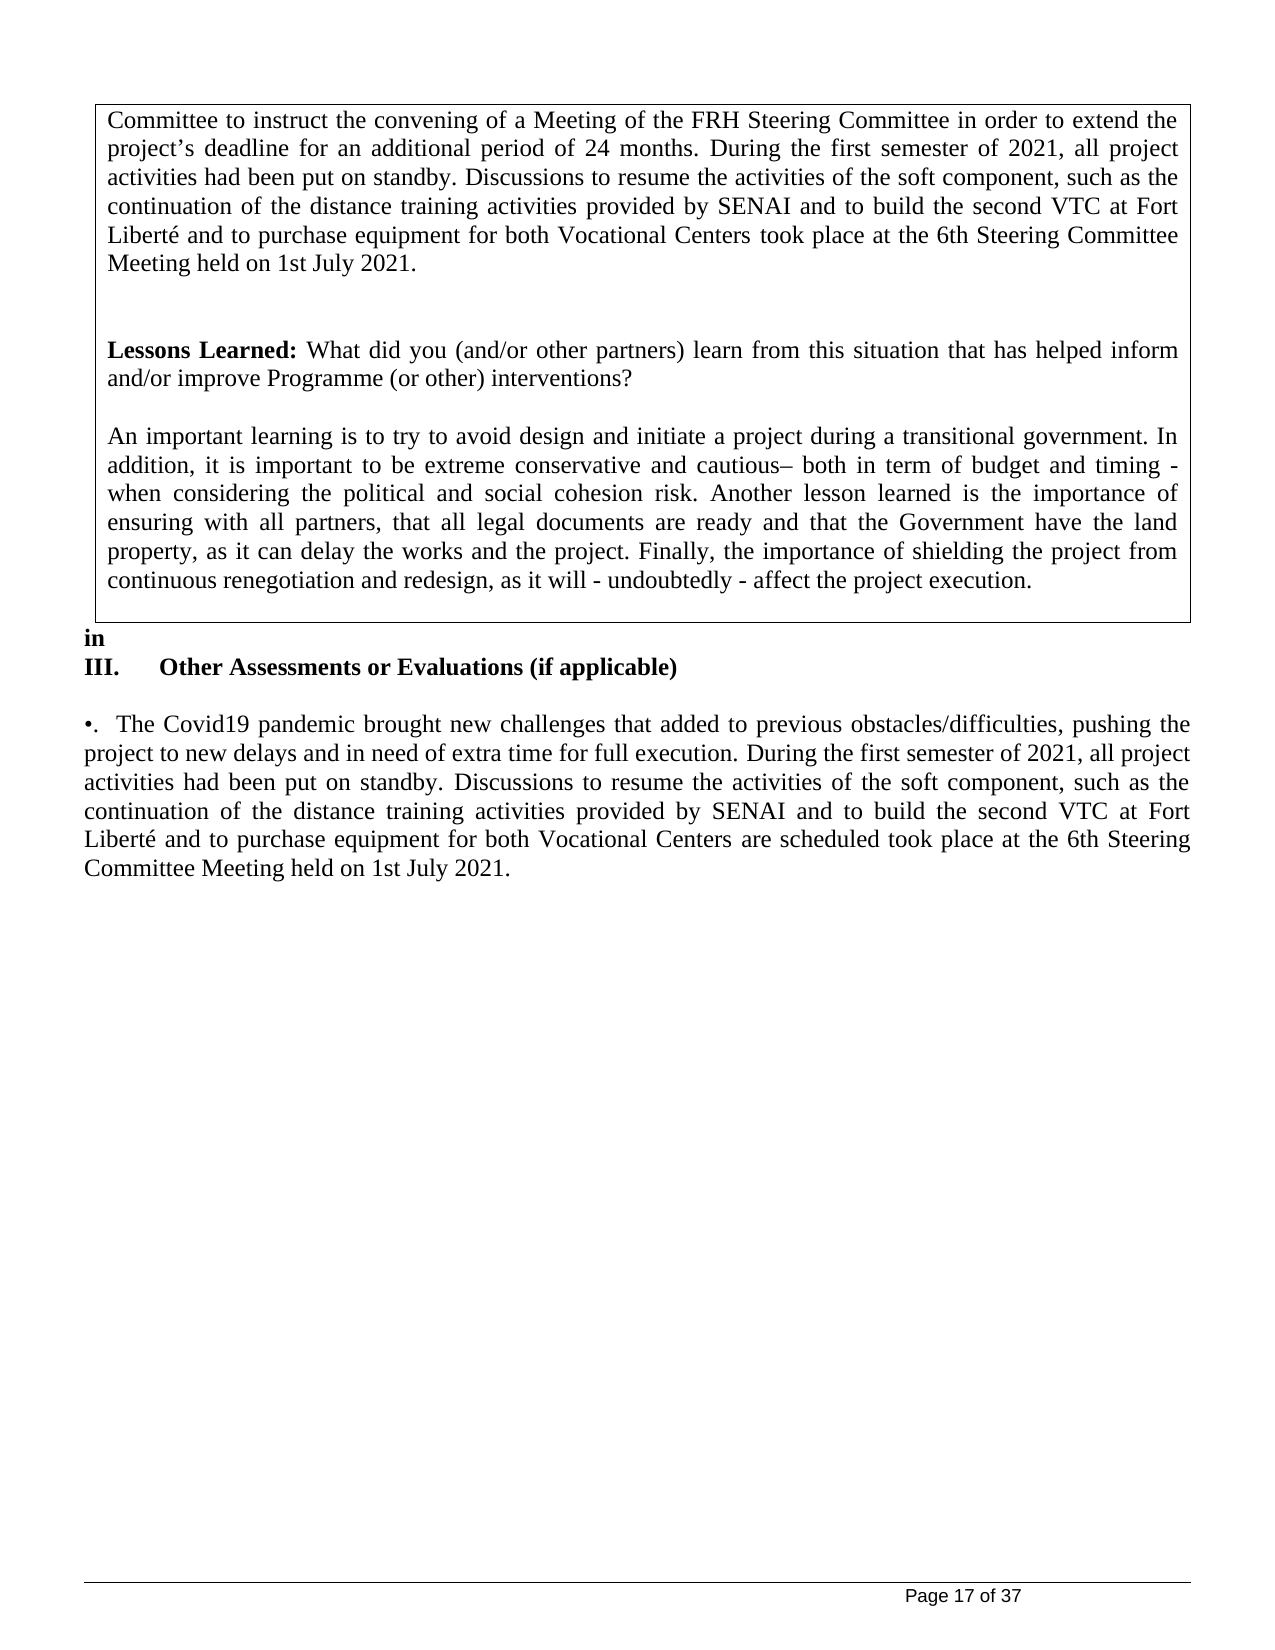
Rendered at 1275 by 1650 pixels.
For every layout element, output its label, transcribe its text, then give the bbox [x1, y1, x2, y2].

text •. The Covid19 pandemic brought new challenges that added to previous obstacles/difficulties, pushing the project to new delays and in need of extra time for full execution. During the first semester of 2021, all project activities had been put on standby. Discussions to resume the activities of the soft component, such as the continuation of the distance training activities provided by SENAI and to build the second VTC at Fort Liberté and to purchase equipment for both Vocational Centers are scheduled took place at the 6th Steering Committee Meeting held on 1st July 2021. [84, 709, 1191, 882]
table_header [96, 105, 1190, 622]
text in [84, 623, 1191, 652]
text III. Other Assessments or Evaluations (if applicable) [84, 652, 1191, 681]
